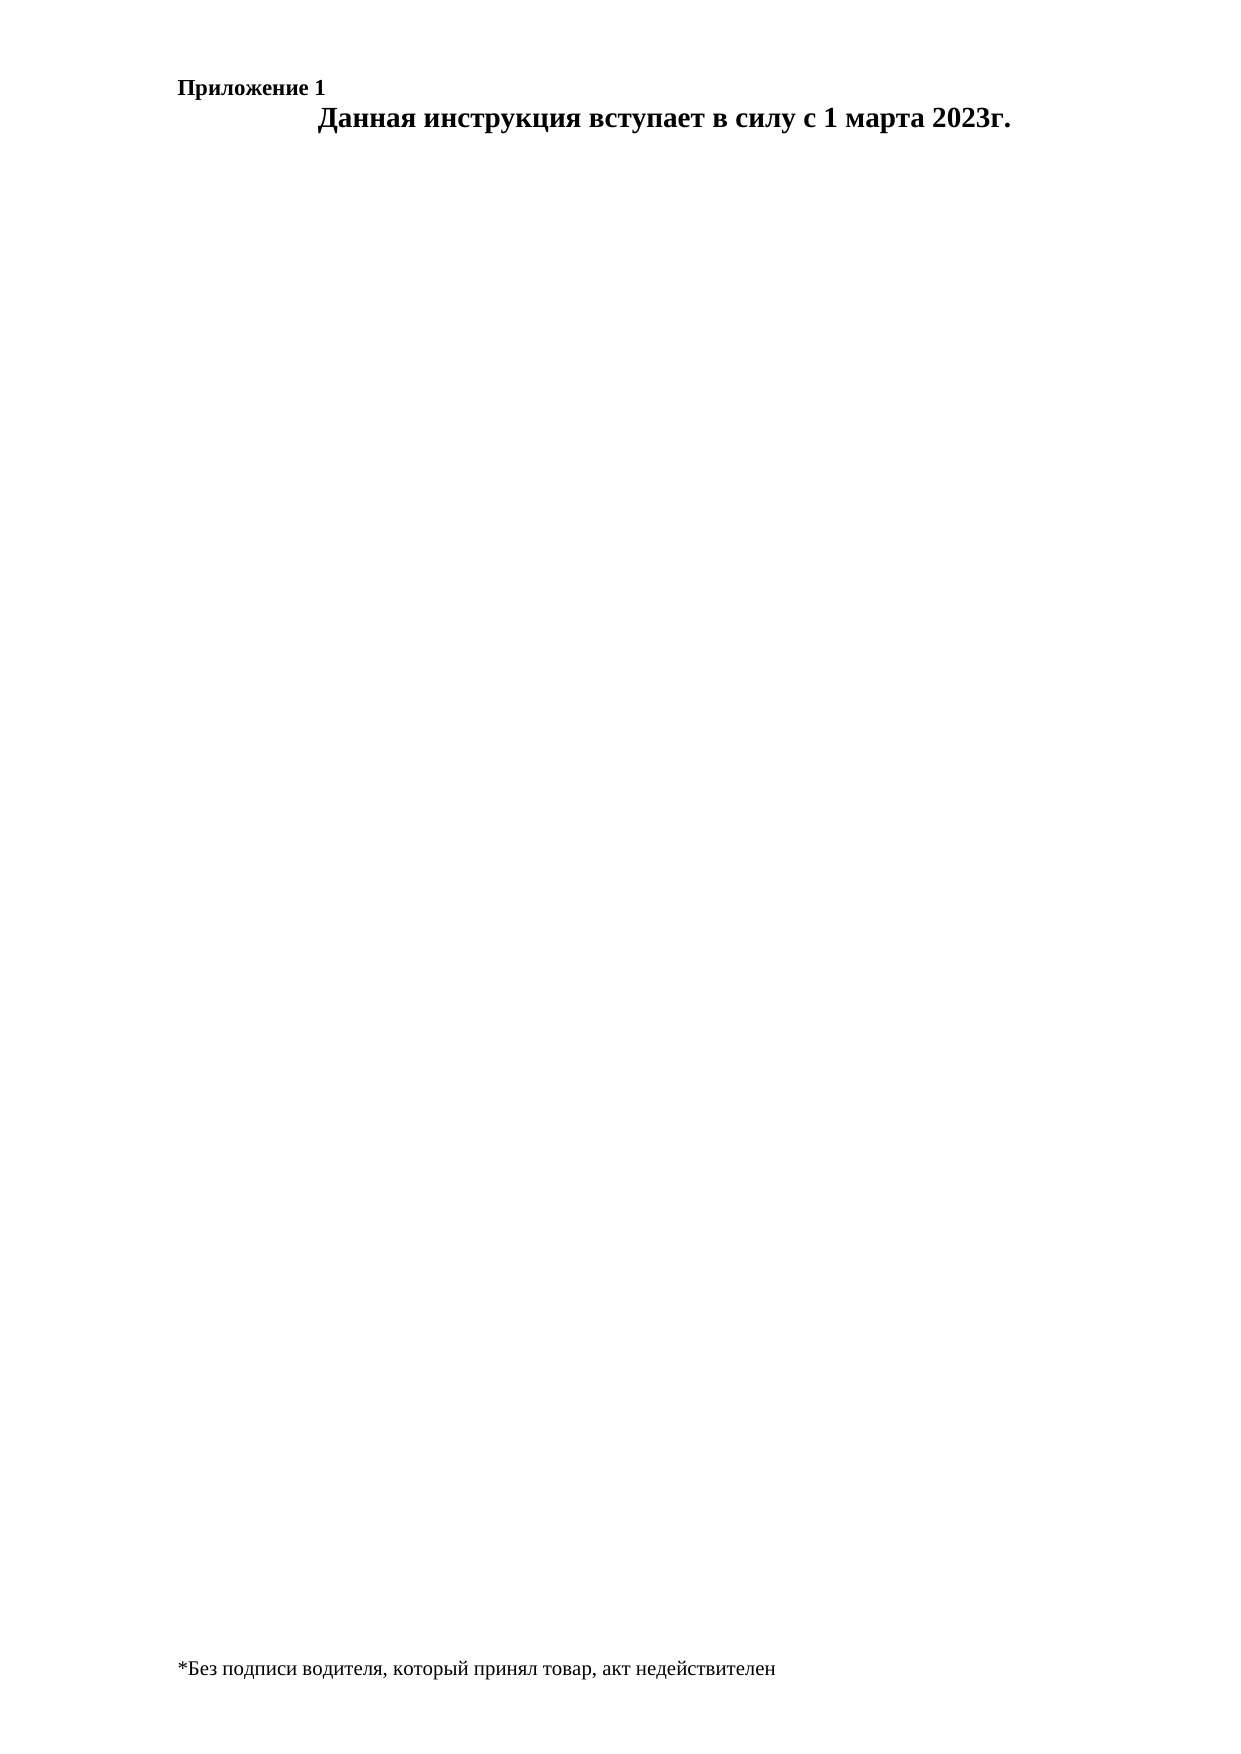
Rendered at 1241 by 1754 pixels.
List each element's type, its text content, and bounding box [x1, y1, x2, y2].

text Данная инструкция вступает в силу с 1 марта 2023г. [177, 100, 1152, 134]
